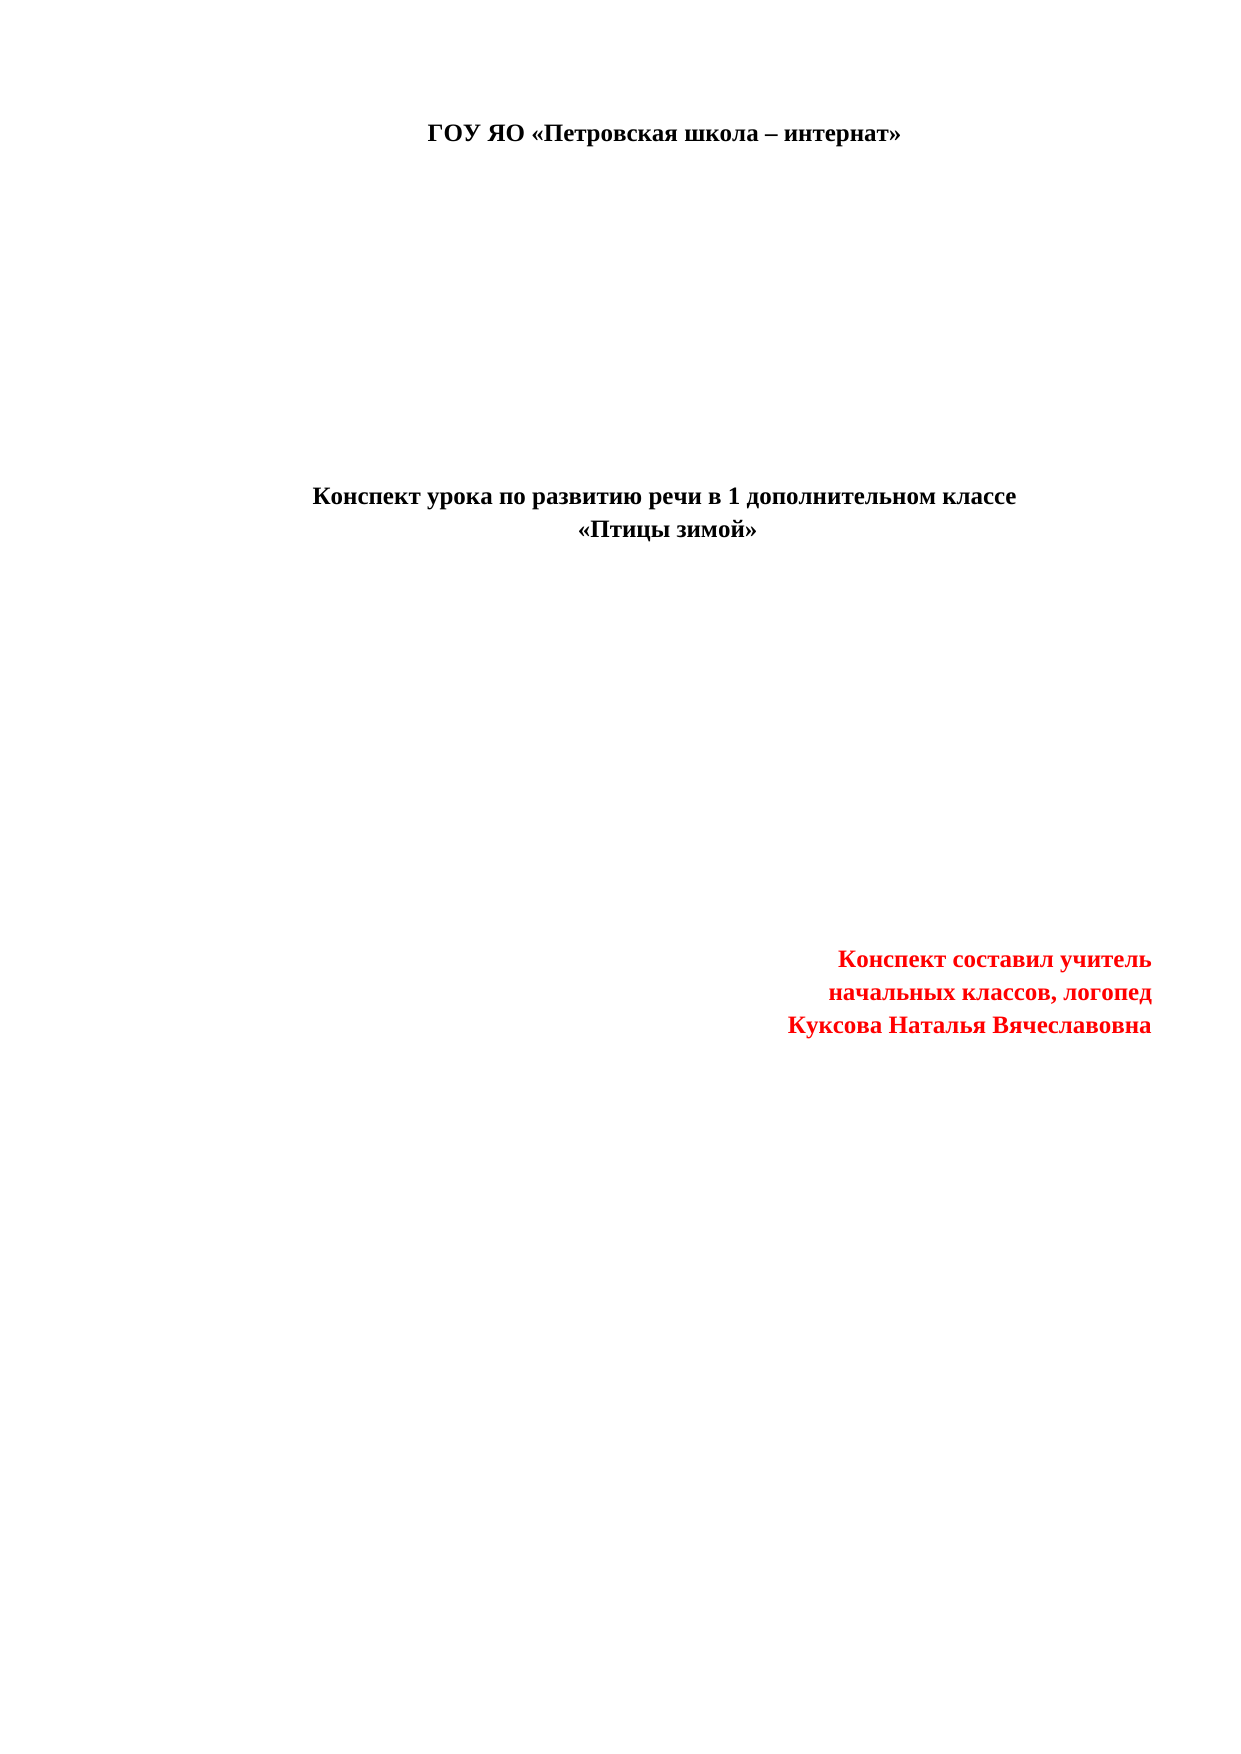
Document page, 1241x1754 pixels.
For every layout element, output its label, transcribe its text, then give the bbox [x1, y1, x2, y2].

text ГОУ ЯО «Петровская школа – интернат» [177, 118, 1152, 147]
text Конспект составил учитель [177, 944, 1152, 972]
text Конспект урока по развитию речи в 1 дополнительном классе [177, 481, 1152, 510]
text «Птицы зимой» [177, 514, 1152, 543]
text Куксова Наталья Вячеславовна [177, 1010, 1152, 1038]
text начальных классов, логопед [177, 977, 1152, 1005]
